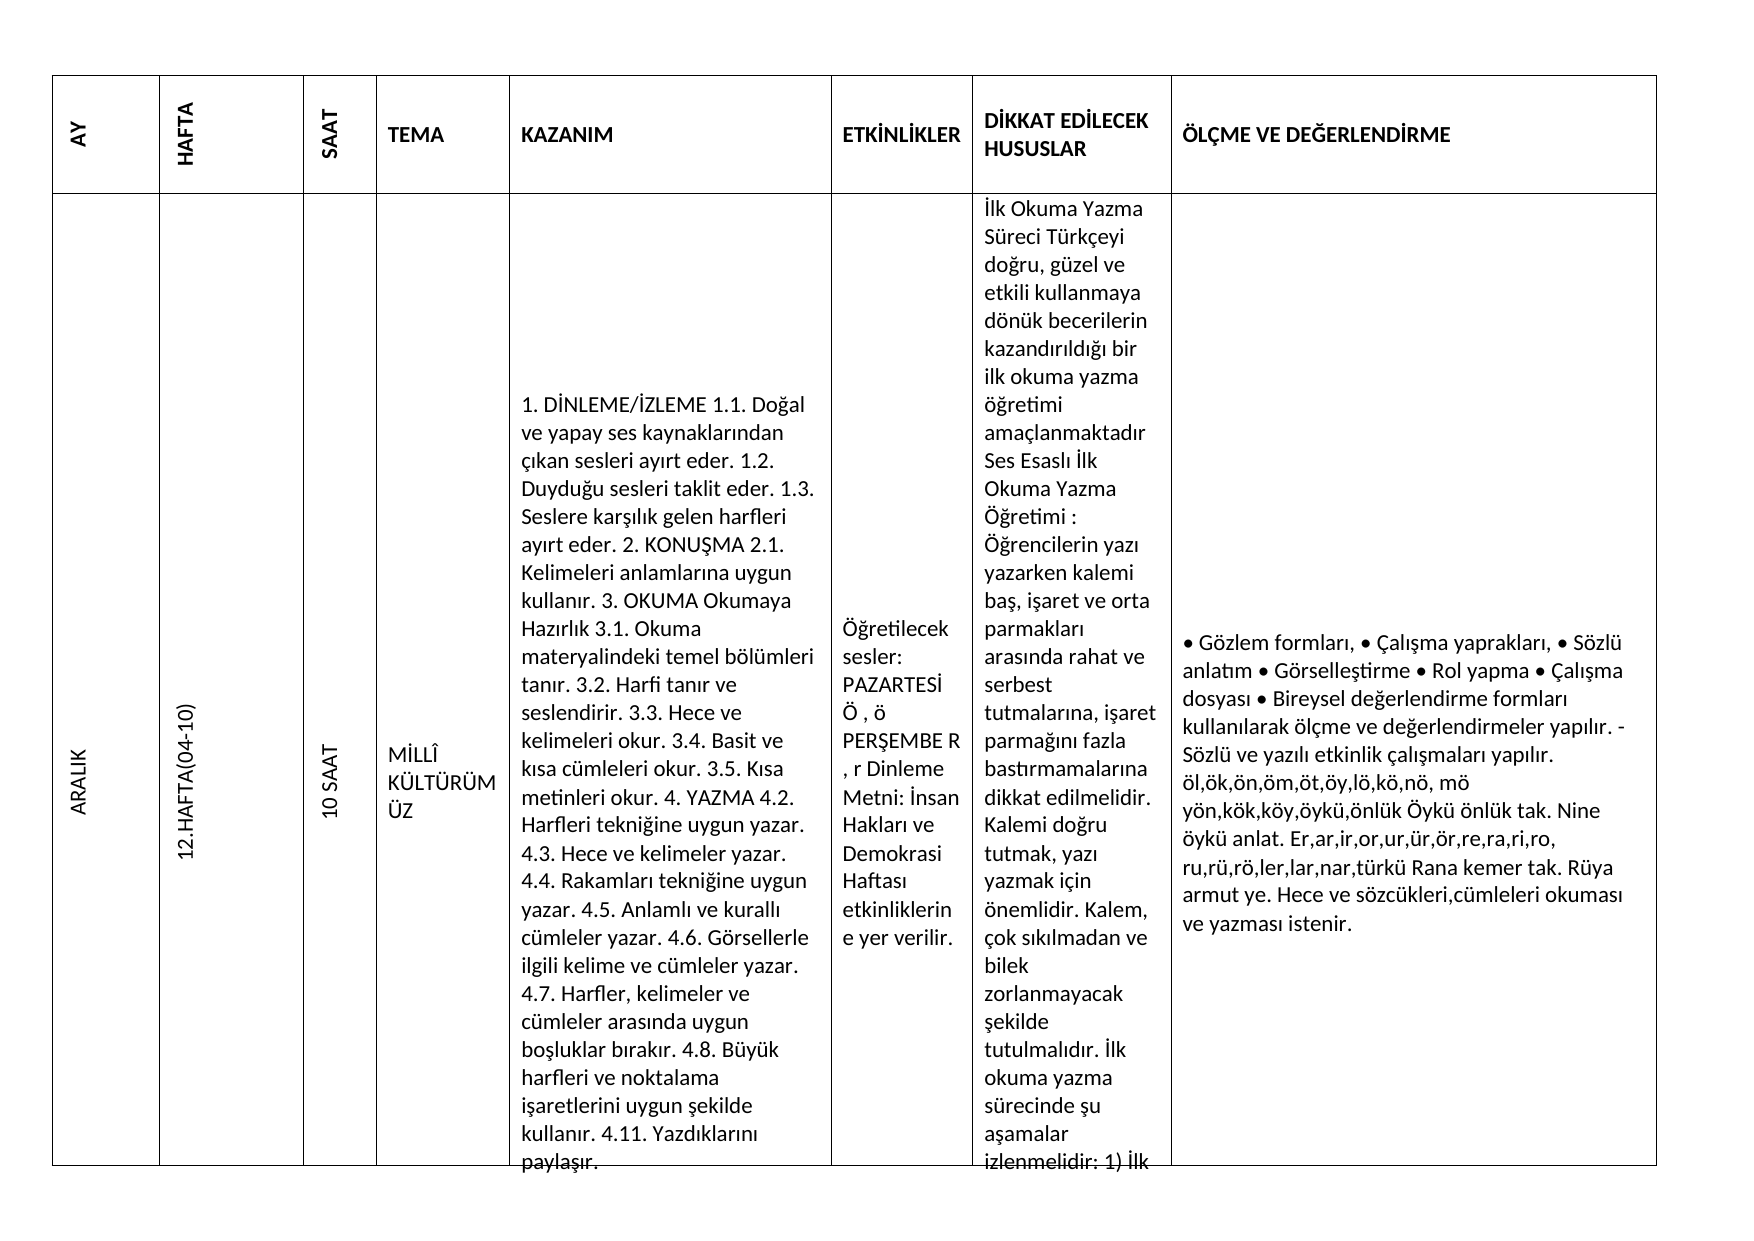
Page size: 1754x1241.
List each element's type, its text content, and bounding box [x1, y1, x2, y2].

table_cell Öğretilecek sesler: PAZARTESİ Ö , ö PERŞEMBE R , r Dinleme Metni: İnsan Hakları ve Demokrasi Haftası etkinliklerine yer verilir. [832, 194, 972, 1165]
table_header ETKİNLİKLER [832, 76, 972, 193]
table_header AY [53, 76, 159, 193]
table_cell 12.HAFTA(04-10) [160, 194, 303, 1165]
table_cell MİLLÎ KÜLTÜRÜMÜZ [377, 194, 509, 1165]
table_header SAAT [304, 76, 376, 193]
table_header TEMA [377, 76, 509, 193]
table_cell 10 SAAT [304, 194, 376, 1165]
table_cell • Gözlem formları, • Çalışma yaprakları, • Sözlü anlatım • Görselleştirme • Rol yapma • Çalışma dosyası • Bireysel değerlendirme formları kullanılarak ölçme ve değerlendirmeler yapılır. - Sözlü ve yazılı etkinlik çalışmaları yapılır. öl,ök,ön,öm,öt,öy,lö,kö,nö, mö yön,kök,köy,öykü,önlük Öykü önlük tak. Nine öykü anlat. Er,ar,ir,or,ur,ür,ör,re,ra,ri,ro, ru,rü,rö,ler,lar,nar,türkü Rana kemer tak. Rüya armut ye. Hece ve sözcükleri,cümleleri okuması ve yazması istenir. [1172, 194, 1656, 1165]
table_header HAFTA [160, 76, 303, 193]
table_header KAZANIM [510, 76, 831, 193]
table_cell ARALIK [53, 194, 159, 1165]
table_header DİKKAT EDİLECEK HUSUSLAR [973, 76, 1171, 193]
table_header ÖLÇME VE DEĞERLENDİRME [1172, 76, 1656, 193]
